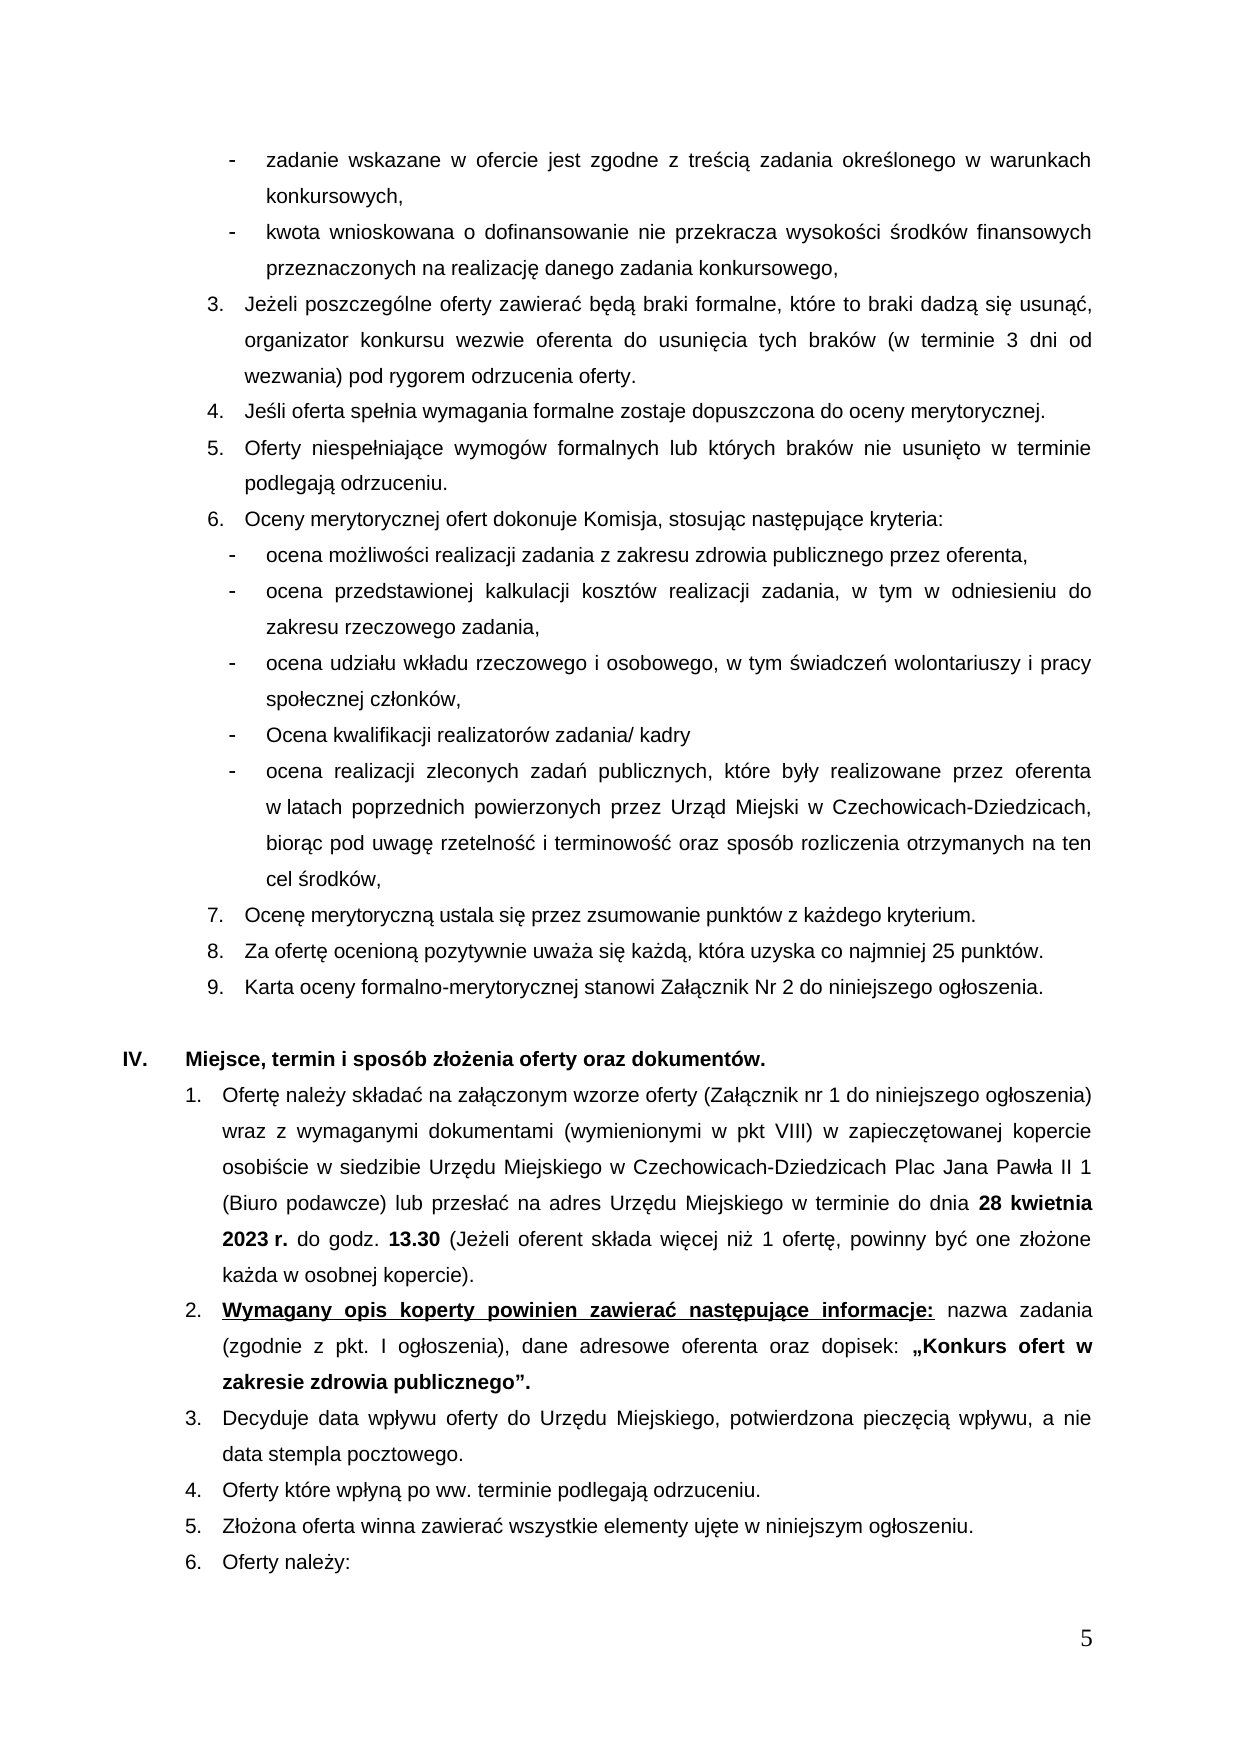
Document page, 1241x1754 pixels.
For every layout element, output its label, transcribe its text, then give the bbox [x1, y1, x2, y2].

list Za ofertę ocenioną pozytywnie uważa się każdą, która uzyska co najmniej 25 punktów. [207, 939, 1093, 963]
list Ofertę należy składać na załączonym wzorze oferty (Załącznik nr 1 do niniejszego ogłoszenia) wraz z wymaganymi dokumentami (wymienionymi w pkt VIII) w zapieczętowanej kopercie osobiście w siedzibie Urzędu Miejskiego w Czechowicach-Dziedzicach Plac Jana Pawła II 1 (Biuro podawcze) lub przesłać na adres Urzędu Miejskiego w terminie do dnia 28 kwietnia 2023 r. do godz. 13.30 (Jeżeli oferent składa więcej niż 1 ofertę, powinny być one złożone każda w osobnej kopercie). [185, 1083, 1093, 1286]
list zadanie wskazane w ofercie jest zgodne z treścią zadania określonego w warunkach konkursowych, [228, 148, 1093, 208]
list Miejsce, termin i sposób złożenia oferty oraz dokumentów. [148, 1047, 1093, 1071]
list Jeśli oferta spełnia wymagania formalne zostaje dopuszczona do oceny merytorycznej. [207, 399, 1093, 423]
list Złożona oferta winna zawierać wszystkie elementy ujęte w niniejszym ogłoszeniu. [185, 1514, 1093, 1538]
list Oferty które wpłyną po ww. terminie podlegają odrzuceniu. [185, 1478, 1093, 1502]
list Ocenę merytoryczną ustala się przez zsumowanie punktów z każdego kryterium. [207, 903, 1093, 927]
list Wymagany opis koperty powinien zawierać następujące informacje: nazwa zadania (zgodnie z pkt. I ogłoszenia), dane adresowe oferenta oraz dopisek: „Konkurs ofert w zakresie zdrowia publicznego”. [185, 1298, 1093, 1394]
list ocena możliwości realizacji zadania z zakresu zdrowia publicznego przez oferenta, [228, 543, 1093, 567]
list Jeżeli poszczególne oferty zawierać będą braki formalne, które to braki dadzą się usunąć, organizator konkursu wezwie oferenta do usunięcia tych braków (w terminie 3 dni od wezwania) pod rygorem odrzucenia oferty. [207, 292, 1093, 387]
list Karta oceny formalno-merytorycznej stanowi Załącznik Nr 2 do niniejszego ogłoszenia. [207, 975, 1093, 999]
list kwota wnioskowana o dofinansowanie nie przekracza wysokości środków finansowych przeznaczonych na realizację danego zadania konkursowego, [228, 219, 1093, 279]
list Ocena kwalifikacji realizatorów zadania/ kadry [228, 723, 1093, 747]
list ocena przedstawionej kalkulacji kosztów realizacji zadania, w tym w odniesieniu do zakresu rzeczowego zadania, [228, 579, 1093, 639]
list Oferty należy: [185, 1550, 1093, 1574]
list Oferty niespełniające wymogów formalnych lub których braków nie usunięto w terminie podlegają odrzuceniu. [207, 435, 1093, 495]
list ocena realizacji zleconych zadań publicznych, które były realizowane przez oferenta w latach poprzednich powierzonych przez Urząd Miejski w Czechowicach-Dziedzicach, biorąc pod uwagę rzetelność i terminowość oraz sposób rozliczenia otrzymanych na ten cel środków, [228, 759, 1093, 891]
list ocena udziału wkładu rzeczowego i osobowego, w tym świadczeń wolontariuszy i pracy społecznej członków, [228, 651, 1093, 711]
list Decyduje data wpływu oferty do Urzędu Miejskiego, potwierdzona pieczęcią wpływu, a nie data stempla pocztowego. [185, 1406, 1093, 1466]
list Oceny merytorycznej ofert dokonuje Komisja, stosując następujące kryteria: [207, 507, 1093, 531]
